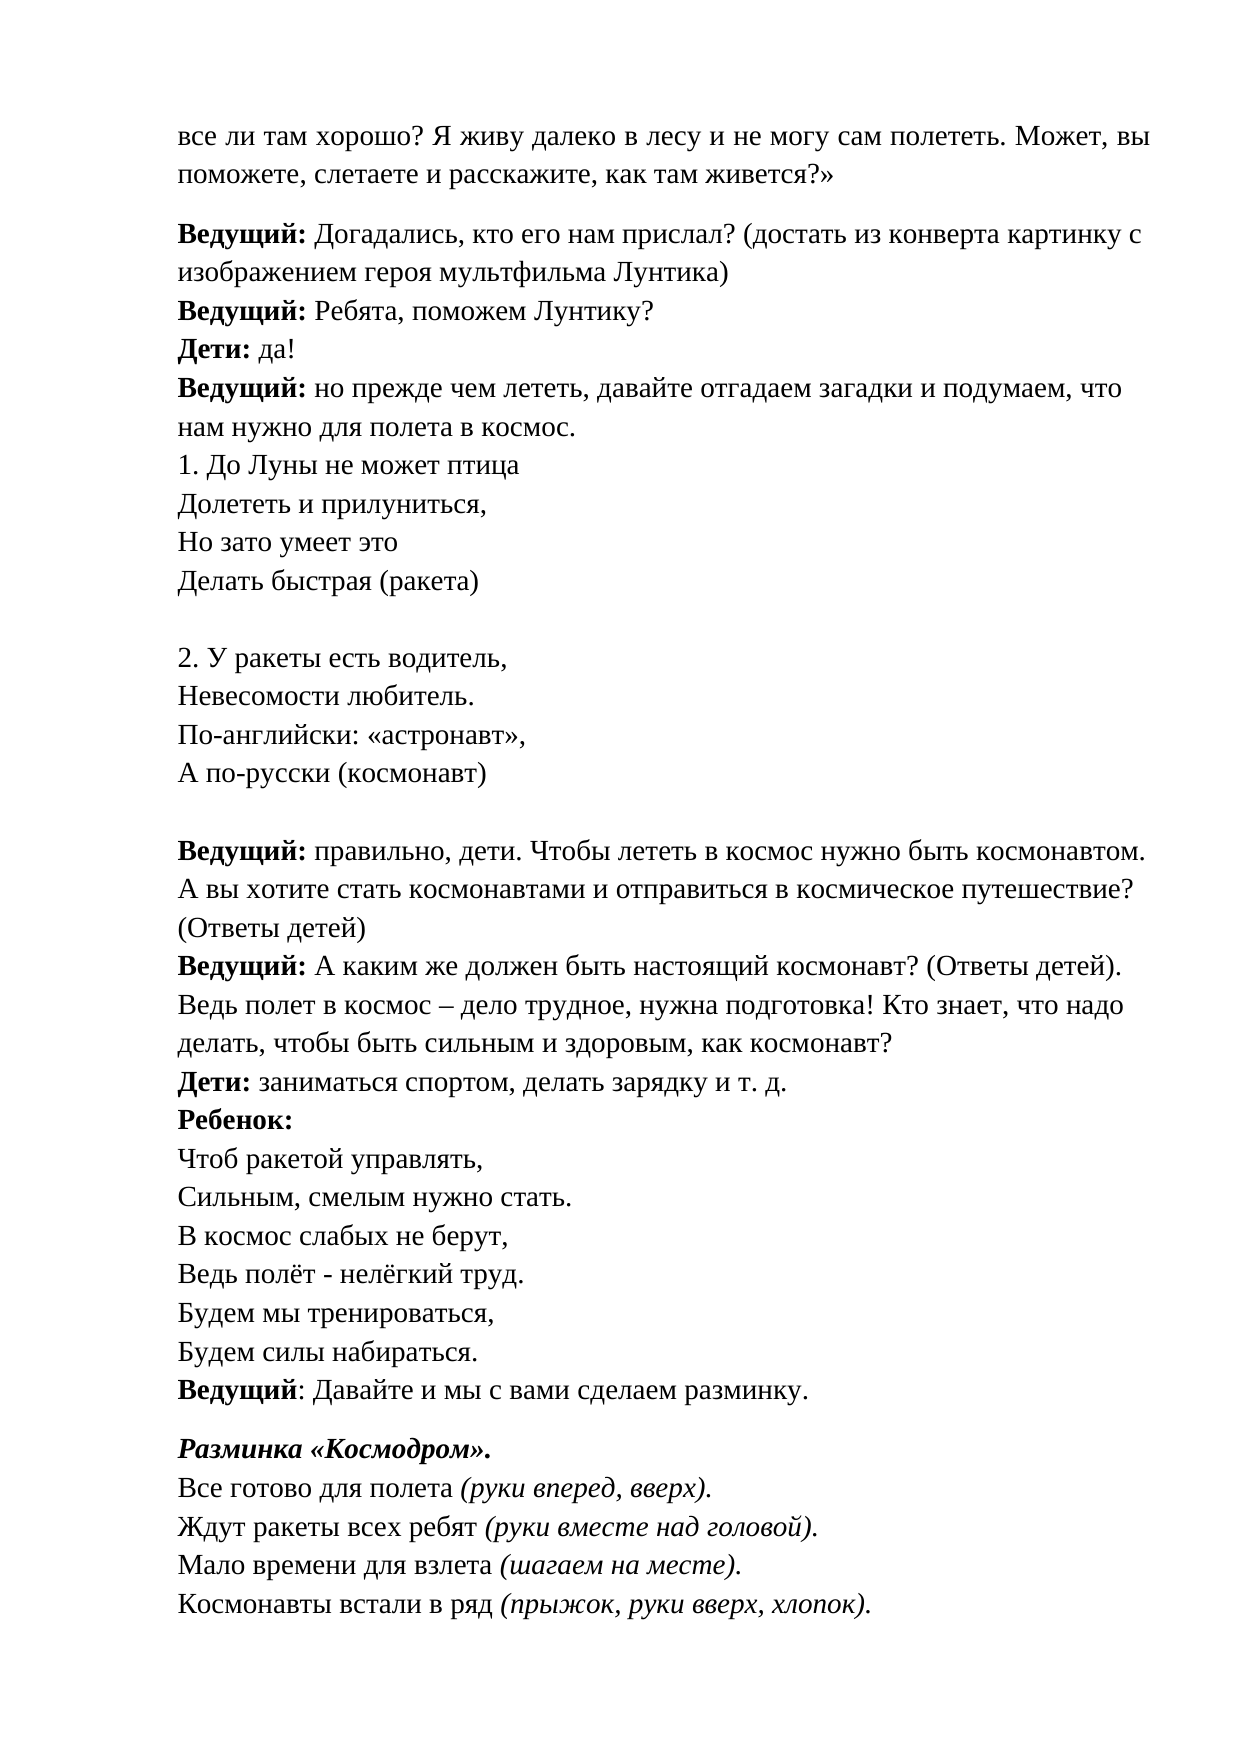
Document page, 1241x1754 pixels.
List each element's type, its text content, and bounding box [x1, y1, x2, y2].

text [177, 118, 1152, 190]
text Ведущий: Догадались, кто его нам прислал? (достать из конверта картинку с изображением героя мультфильма Лунтика) Ведущий: Ребята, поможем Лунтику? Дети: да! Ведущий: но прежде чем лететь, давайте отгадаем загадки и подумаем, что нам нужно для полета в космос. 1. До Луны не может птица Долететь и прилуниться, Но зато умеет это Делать быстрая (ракета) 2. У ракеты есть водитель, Невесомости любитель. По-английски: «астронавт», А по-русски (космонавт) [177, 216, 1152, 789]
text Ведущий: Давайте и мы с вами сделаем разминку. [177, 1372, 1152, 1406]
text Ведущий: правильно, дети. Чтобы лететь в космос нужно быть космонавтом. А вы хотите стать космонавтами и отправиться в космическое путешествие? (Ответы детей) Ведущий: А каким же должен быть настоящий космонавт? (Ответы детей). Ведь полет в космос – дело трудное, нужна подготовка! Кто знает, что надо делать, чтобы быть сильным и здоровым, как космонавт? Дети: заниматься спортом, делать зарядку и т. д. [177, 794, 1152, 1097]
text Ребенок: Чтоб ракетой управлять, Сильным, смелым нужно стать. В космос слабых не берут, Ведь полёт - нелёгкий труд. Будем мы тренироваться, Будем силы набираться. [177, 1102, 1152, 1367]
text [177, 1432, 1152, 1619]
